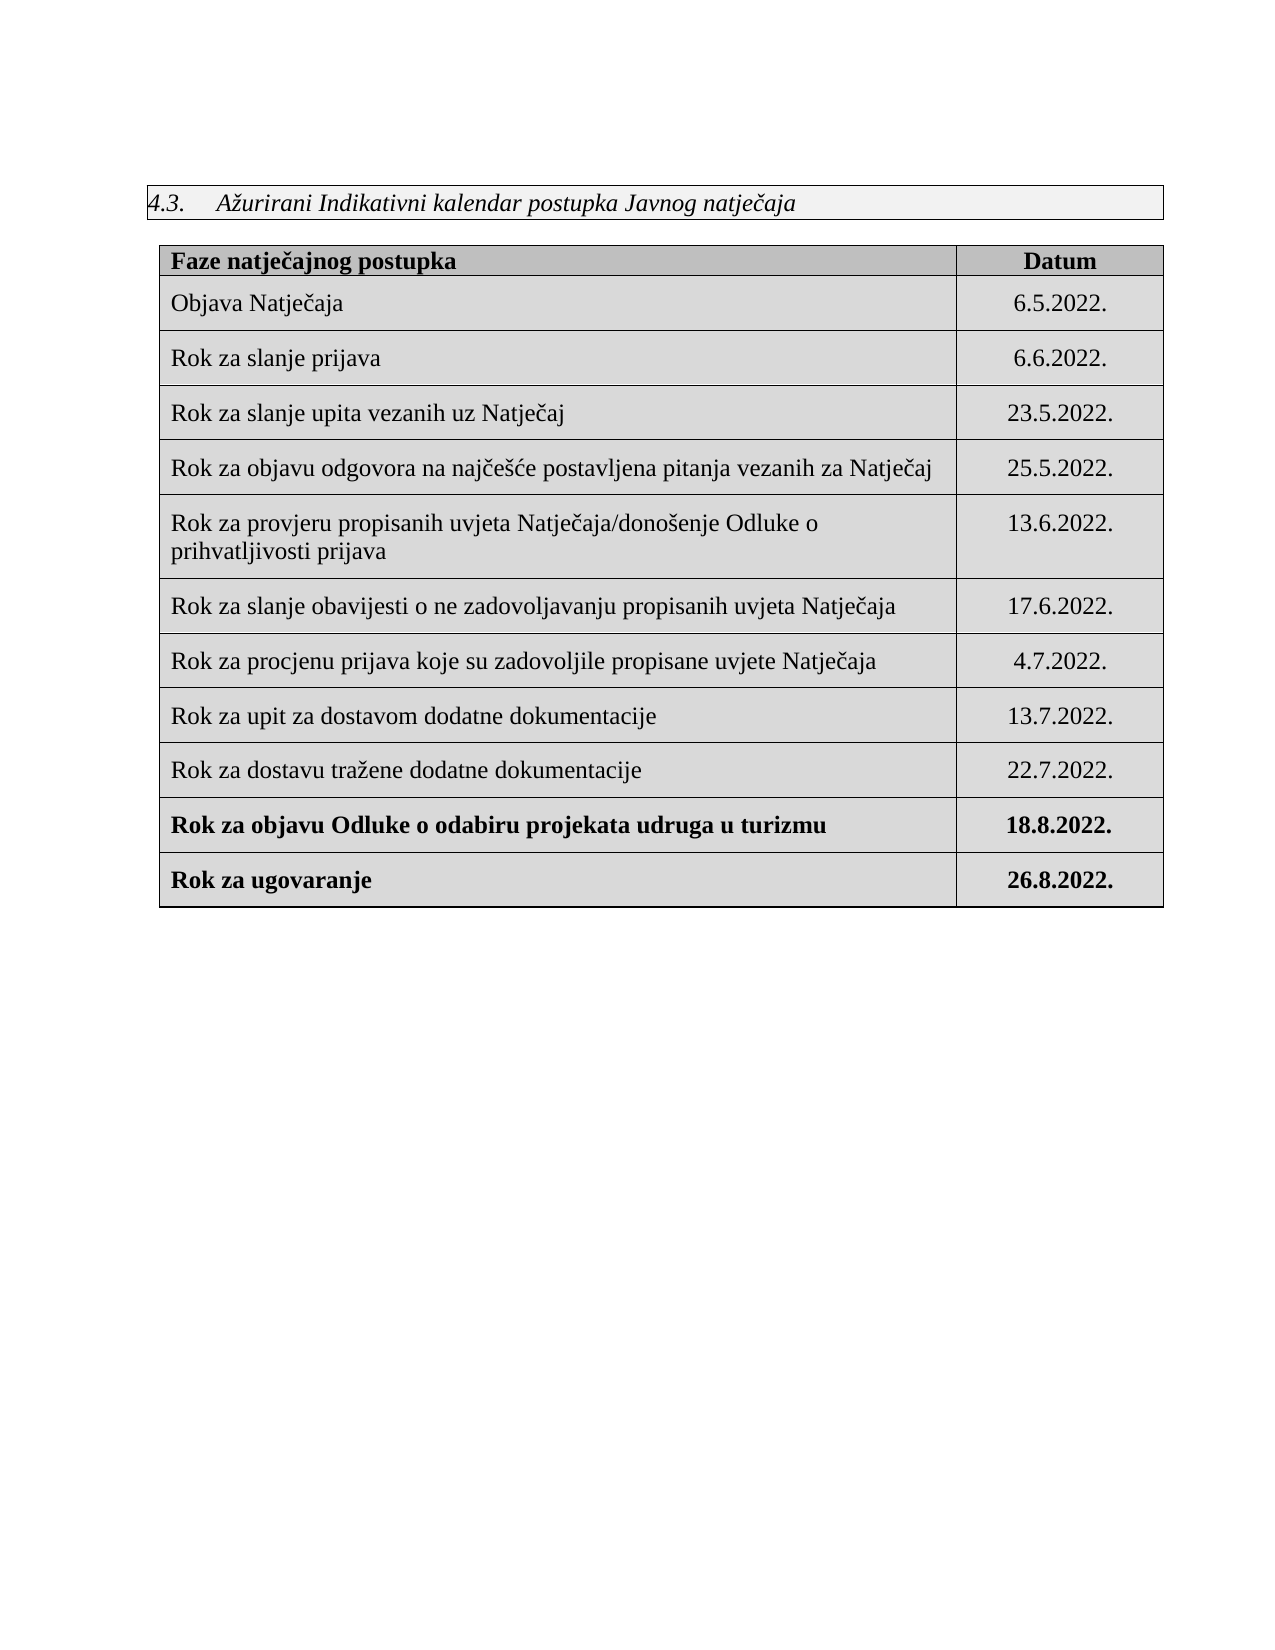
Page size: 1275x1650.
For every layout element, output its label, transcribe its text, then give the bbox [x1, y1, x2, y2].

table_cell 18.8.2022. [957, 798, 1163, 852]
table_cell 13.7.2022. [957, 688, 1163, 742]
text 4.3. Ažurirani Indikativni kalendar postupka Javnog natječaja [148, 186, 1163, 219]
table_cell Rok za objavu Odluke o odabiru projekata udruga u turizmu [160, 798, 956, 852]
table_cell Rok za upit za dostavom dodatne dokumentacije [160, 688, 956, 742]
table_cell 22.7.2022. [957, 743, 1163, 797]
table_cell 26.8.2022. [957, 853, 1163, 906]
table_cell 17.6.2022. [957, 579, 1163, 632]
table_cell 23.5.2022. [957, 386, 1163, 439]
table_cell Objava Natječaja [160, 276, 956, 330]
table_cell Rok za objavu odgovora na najčešće postavljena pitanja vezanih za Natječaj [160, 440, 956, 494]
table_cell Rok za ugovaranje [160, 853, 956, 906]
table_cell 25.5.2022. [957, 440, 1163, 494]
table_cell 4.7.2022. [957, 634, 1163, 687]
table_header Faze natječajnog postupka [160, 246, 956, 275]
table_cell Rok za slanje obavijesti o ne zadovoljavanju propisanih uvjeta Natječaja [160, 579, 956, 632]
table_cell Rok za slanje prijava [160, 331, 956, 384]
table_cell Rok za provjeru propisanih uvjeta Natječaja/donošenje Odluke o prihvatljivosti prijava [160, 495, 956, 578]
table_header Datum [957, 246, 1163, 275]
table_cell Rok za dostavu tražene dodatne dokumentacije [160, 743, 956, 797]
table_cell Rok za procjenu prijava koje su zadovoljile propisane uvjete Natječaja [160, 634, 956, 687]
table_cell 6.5.2022. [957, 276, 1163, 330]
table_cell Rok za slanje upita vezanih uz Natječaj [160, 386, 956, 439]
table_cell 13.6.2022. [957, 495, 1163, 578]
table_cell 6.6.2022. [957, 331, 1163, 384]
